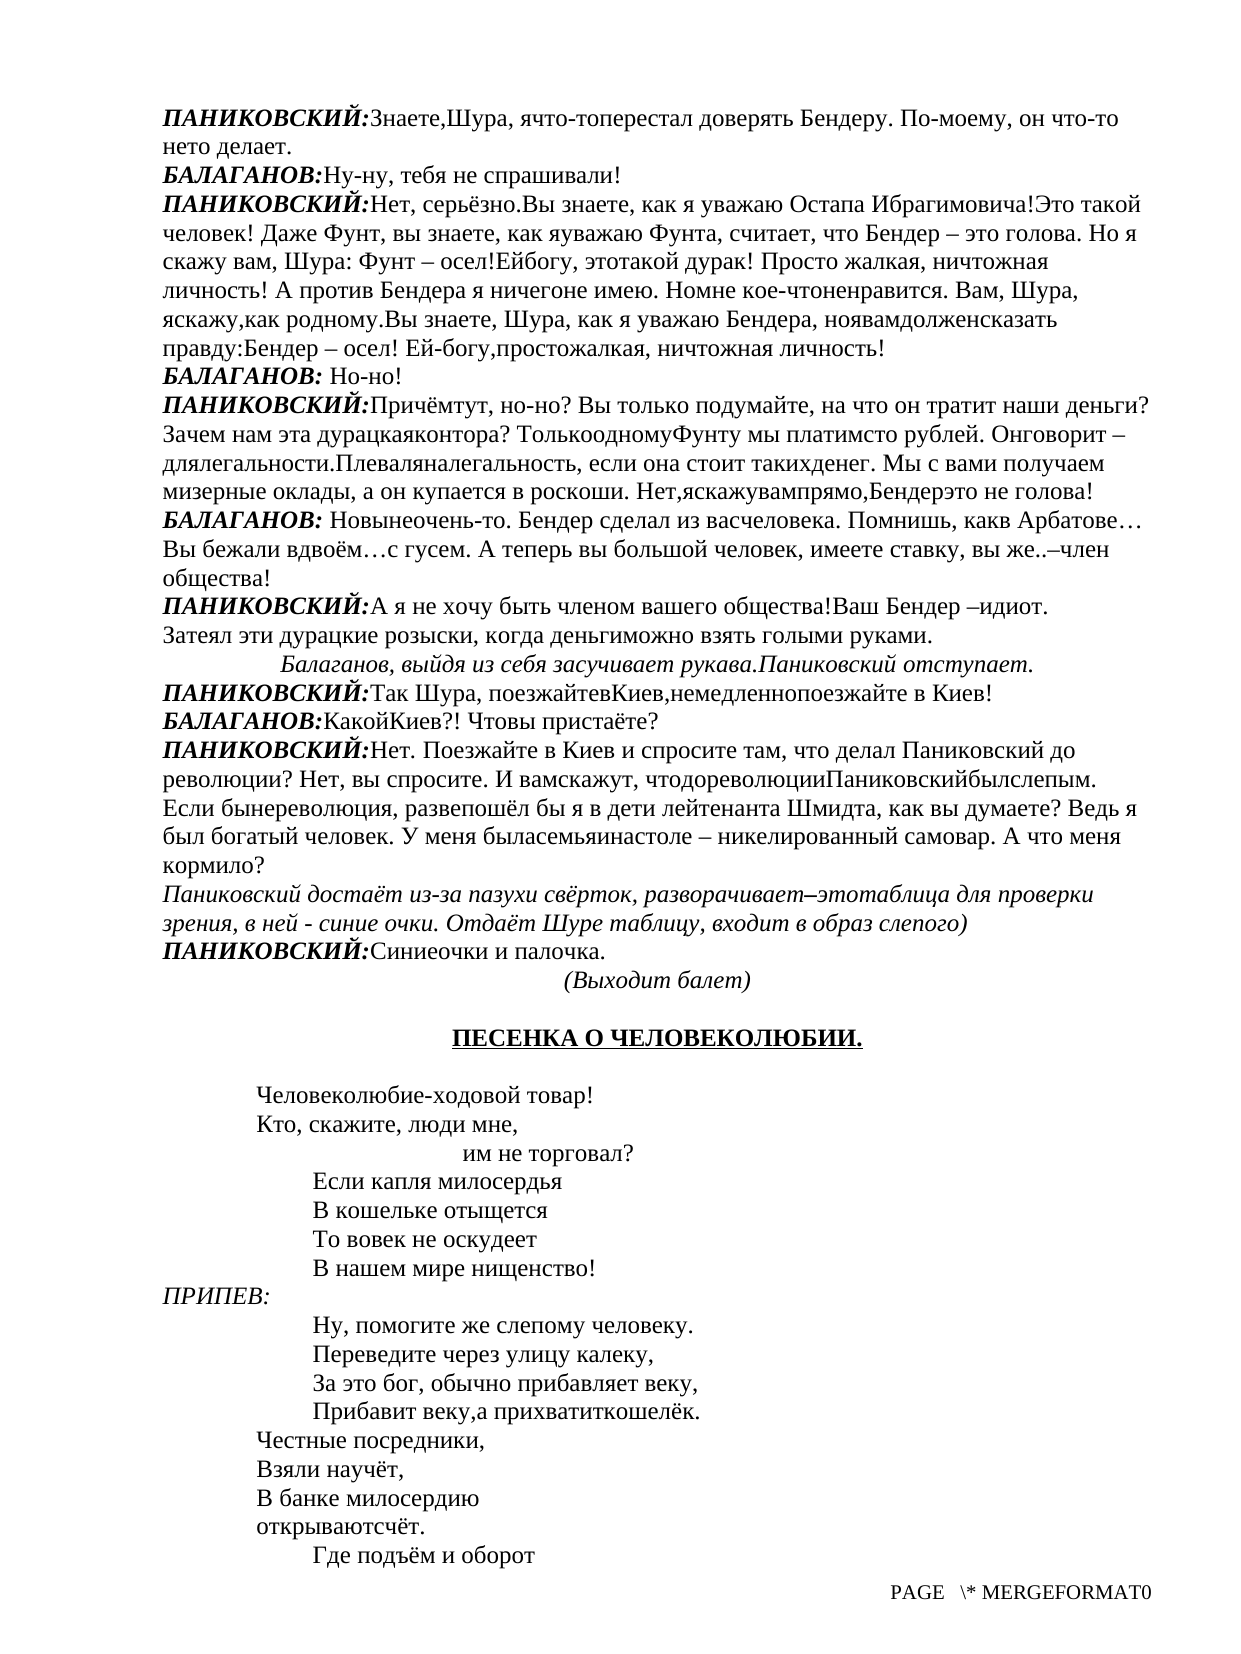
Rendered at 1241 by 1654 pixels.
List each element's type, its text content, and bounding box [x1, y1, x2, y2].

text БАЛАГАНОВ: Новынеочень-то. Бендер сделал из васчеловека. Помнишь, какв Арбатове…Вы бежали вдвоём…с гусем. А теперь вы большой человек, имеете ставку, вы же..–член общества! [162, 505, 1152, 591]
text В банке милосердию [162, 1483, 1152, 1511]
text ПАНИКОВСКИЙ:Синиеочки и палочка. [162, 936, 1152, 965]
text Человеколюбие-ходовой товар! [162, 1080, 1152, 1109]
text Кто, скажите, люди мне, [162, 1109, 1152, 1138]
text им не торговал? [369, 1138, 1152, 1166]
text Если капля милосердья [162, 1166, 1152, 1195]
text За это бог, обычно прибавляет веку, [162, 1368, 1152, 1396]
text Затеял эти дурацкие розыски, когда деньгиможно взять голыми руками. [162, 620, 1152, 649]
text БАЛАГАНОВ: Но-но! [162, 361, 1152, 390]
text Балаганов, выйдя из себя засучивает рукава.Паниковский отступает. [162, 649, 1152, 678]
text БАЛАГАНОВ:Ну-ну, тебя не спрашивали! [162, 160, 1152, 189]
text Честные посредники, [162, 1425, 1152, 1454]
text БАЛАГАНОВ:КакойКиев?! Чтовы пристаёте? [162, 706, 1152, 735]
text Взяли научёт, [162, 1454, 1152, 1483]
text В кошельке отыщется [162, 1195, 1152, 1224]
text То вовек не оскудеет [162, 1224, 1152, 1253]
text Паниковский достаёт из-за пазухи свёрток, разворачивает–этотаблица для проверки зрения, в ней - синие очки. Отдаёт Шуре таблицу, входит в образ слепого) [162, 879, 1152, 936]
text ПАНИКОВСКИЙ:А я не хочу быть членом вашего общества!Ваш Бендер –идиот. [162, 591, 1152, 620]
text открываютсчёт. [162, 1511, 1152, 1540]
text Прибавит веку,а прихватиткошелёк. [162, 1396, 1152, 1425]
text ПЕСЕНКА О ЧЕЛОВЕКОЛЮБИИ. [162, 1023, 1152, 1051]
text Где подъём и оборот [162, 1540, 1152, 1569]
text ПАНИКОВСКИЙ:Нет. Поезжайте в Киев и спросите там, что делал Паниковский до революции? Нет, вы спросите. И вамскажут, чтодореволюцииПаниковскийбылслепым. Если бынереволюция, развепошёл бы я в дети лейтенанта Шмидта, как вы думаете? Ведь я был богатый человек. У меня быласемьяинастоле – никелированный самовар. А что меня кормило? [162, 735, 1152, 879]
text ПАНИКОВСКИЙ:Нет, серьёзно.Вы знаете, как я уважаю Остапа Ибрагимовича!Это такой человек! Даже Фунт, вы знаете, как яуважаю Фунта, считает, что Бендер – это голова. Но я скажу вам, Шура: Фунт – осел!Ейбогу, этотакой дурак! Просто жалкая, ничтожная личность! А против Бендера я ничегоне имею. Номне кое-чтоненравится. Вам, Шура, яскажу,как родному.Вы знаете, Шура, как я уважаю Бендера, ноявамдолженсказать правду:Бендер – осел! Ей-богу,простожалкая, ничтожная личность! [162, 189, 1152, 361]
text ПАНИКОВСКИЙ:Знаете,Шура, ячто-топерестал доверять Бендеру. По-моему, он что-то нето делает. [162, 103, 1152, 160]
text ПАНИКОВСКИЙ:Так Шура, поезжайтевКиев,немедленнопоезжайте в Киев! [162, 678, 1152, 706]
text (Выходит балет) [162, 965, 1152, 994]
text Переведите через улицу калеку, [162, 1339, 1152, 1368]
text В нашем мире нищенство! [162, 1253, 1152, 1281]
text ПРИПЕВ: [162, 1281, 1152, 1310]
text Ну, помогите же слепому человеку. [162, 1310, 1152, 1339]
text ПАНИКОВСКИЙ:Причёмтут, но-но? Вы только подумайте, на что он тратит наши деньги? Зачем нам эта дурацкаяконтора? ТолькоодномуФунту мы платимсто рублей. Онговорит – длялегальности.Плеваляналегальность, если она стоит такихденег. Мы с вами получаем мизерные оклады, а он купается в роскоши. Нет,яскажувампрямо,Бендерэто не голова! [162, 390, 1152, 505]
